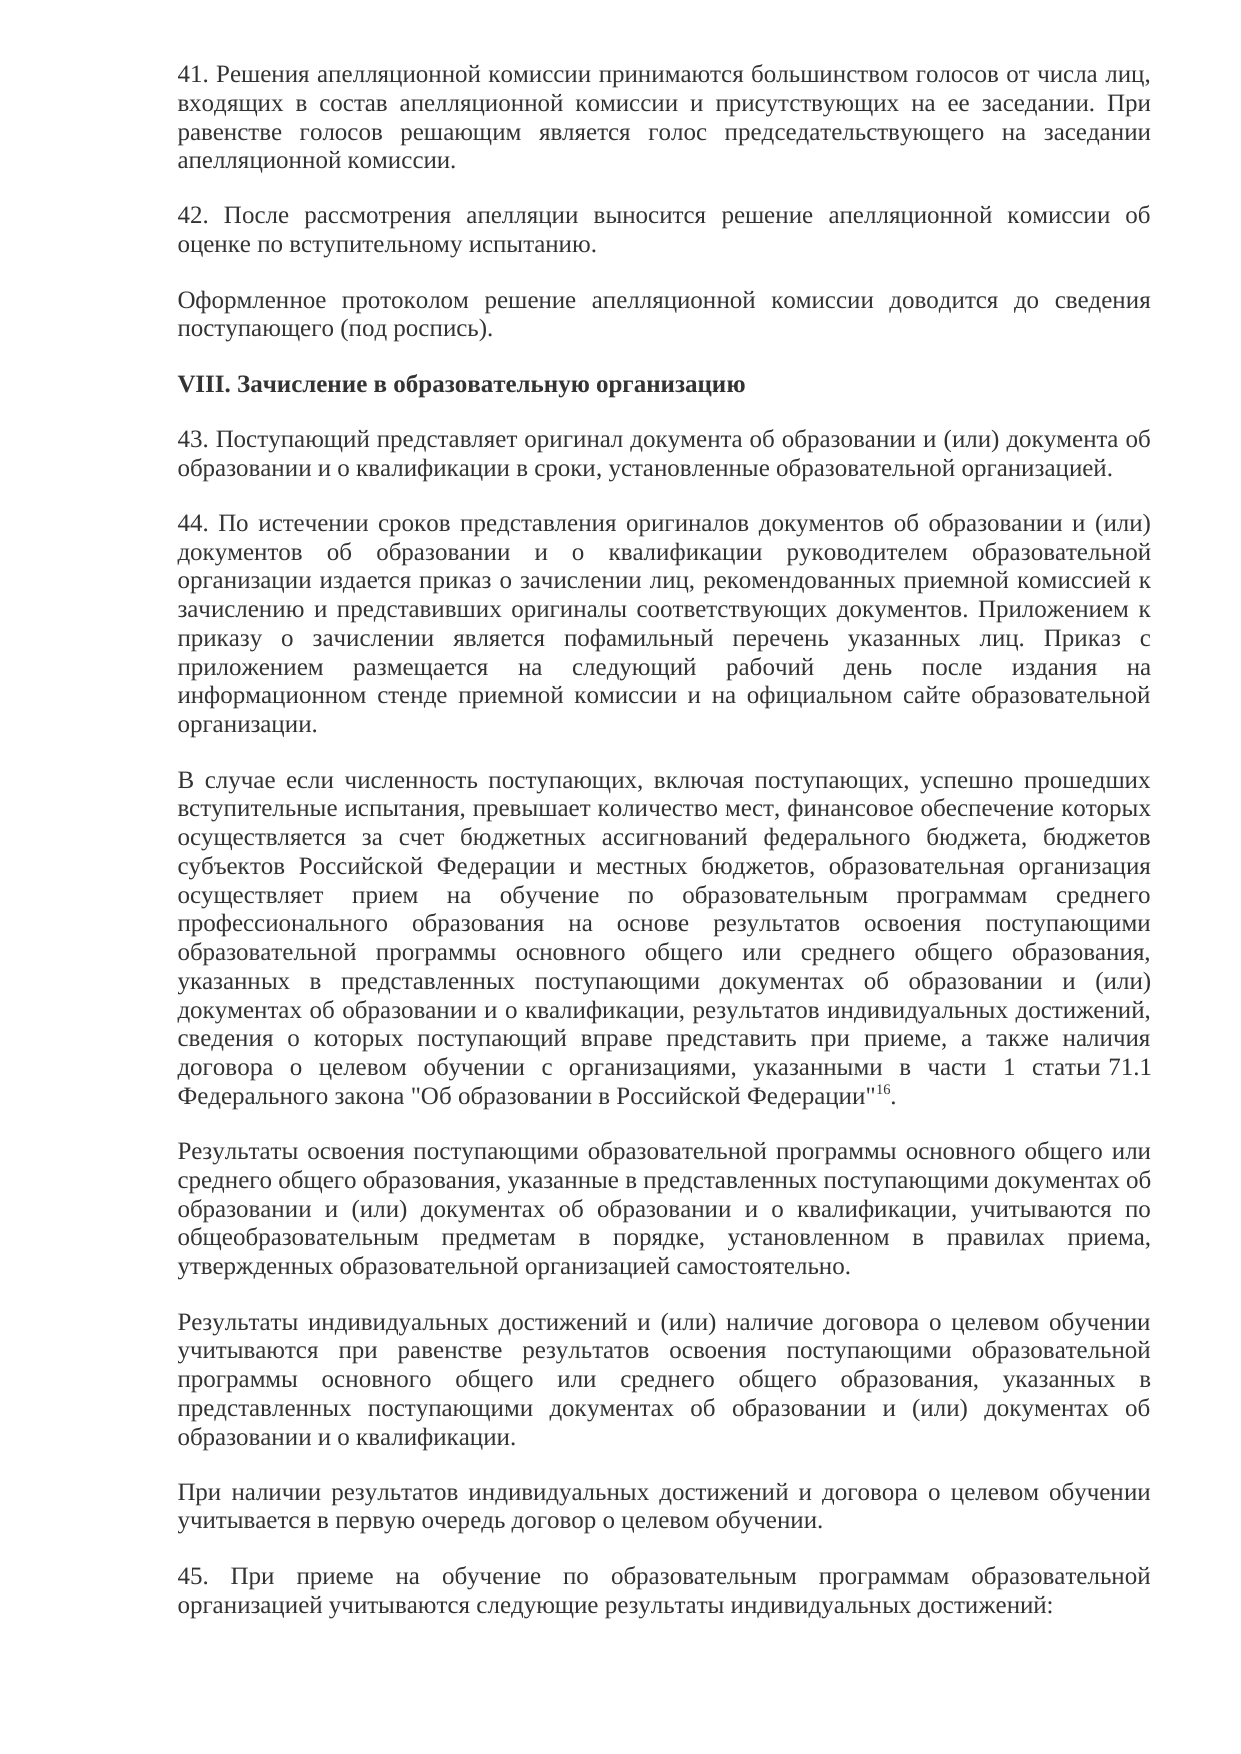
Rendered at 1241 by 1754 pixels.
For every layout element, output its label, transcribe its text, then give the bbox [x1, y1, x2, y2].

text 44. По истечении сроков представления оригиналов документов об образовании и (или) документов об образовании и о квалификации руководителем образовательной организации издается приказ о зачислении лиц, рекомендованных приемной комиссией к зачислению и представивших оригиналы соответствующих документов. Приложением к приказу о зачислении является пофамильный перечень указанных лиц. Приказ с приложением размещается на следующий рабочий день после издания на информационном стенде приемной комиссии и на официальном сайте образовательной организации. [177, 508, 1152, 738]
text При наличии результатов индивидуальных достижений и договора о целевом обучении учитывается в первую очередь договор о целевом обучении. [177, 1477, 1152, 1534]
text 42. После рассмотрения апелляции выносится решение апелляционной комиссии об оценке по вступительному испытанию. [177, 201, 1152, 258]
text Оформленное протоколом решение апелляционной комиссии доводится до сведения поступающего (под роспись). [177, 285, 1152, 342]
text 41. Решения апелляционной комиссии принимаются большинством голосов от числа лиц, входящих в состав апелляционной комиссии и присутствующих на ее заседании. При равенстве голосов решающим является голос председательствующего на заседании апелляционной комиссии. [177, 59, 1152, 174]
text В случае если численность поступающих, включая поступающих, успешно прошедших вступительные испытания, превышает количество мест, финансовое обеспечение которых осуществляется за счет бюджетных ассигнований федерального бюджета, бюджетов субъектов Российской Федерации и местных бюджетов, образовательная организация осуществляет прием на обучение по образовательным программам среднего профессионального образования на основе результатов освоения поступающими образовательной программы основного общего или среднего общего образования, указанных в представленных поступающими документах об образовании и (или) документах об образовании и о квалификации, результатов индивидуальных достижений, сведения о которых поступающий вправе представить при приеме, а также наличия договора о целевом обучении с организациями, указанными в части 1 статьи 71.1 Федерального закона "Об образовании в Российской Федерации"16. [177, 765, 1152, 1110]
text Результаты освоения поступающими образовательной программы основного общего или среднего общего образования, указанные в представленных поступающими документах об образовании и (или) документах об образовании и о квалификации, учитываются по общеобразовательным предметам в порядке, установленном в правилах приема, утвержденных образовательной организацией самостоятельно. [177, 1136, 1152, 1280]
text VIII. Зачисление в образовательную организацию [177, 369, 1152, 397]
text 43. Поступающий представляет оригинал документа об образовании и (или) документа об образовании и о квалификации в сроки, установленные образовательной организацией. [177, 424, 1152, 482]
text Результаты индивидуальных достижений и (или) наличие договора о целевом обучении учитываются при равенстве результатов освоения поступающими образовательной программы основного общего или среднего общего образования, указанных в представленных поступающими документах об образовании и (или) документах об образовании и о квалификации. [177, 1307, 1152, 1450]
text 45. При приеме на обучение по образовательным программам образовательной организацией учитываются следующие результаты индивидуальных достижений: [177, 1561, 1152, 1618]
